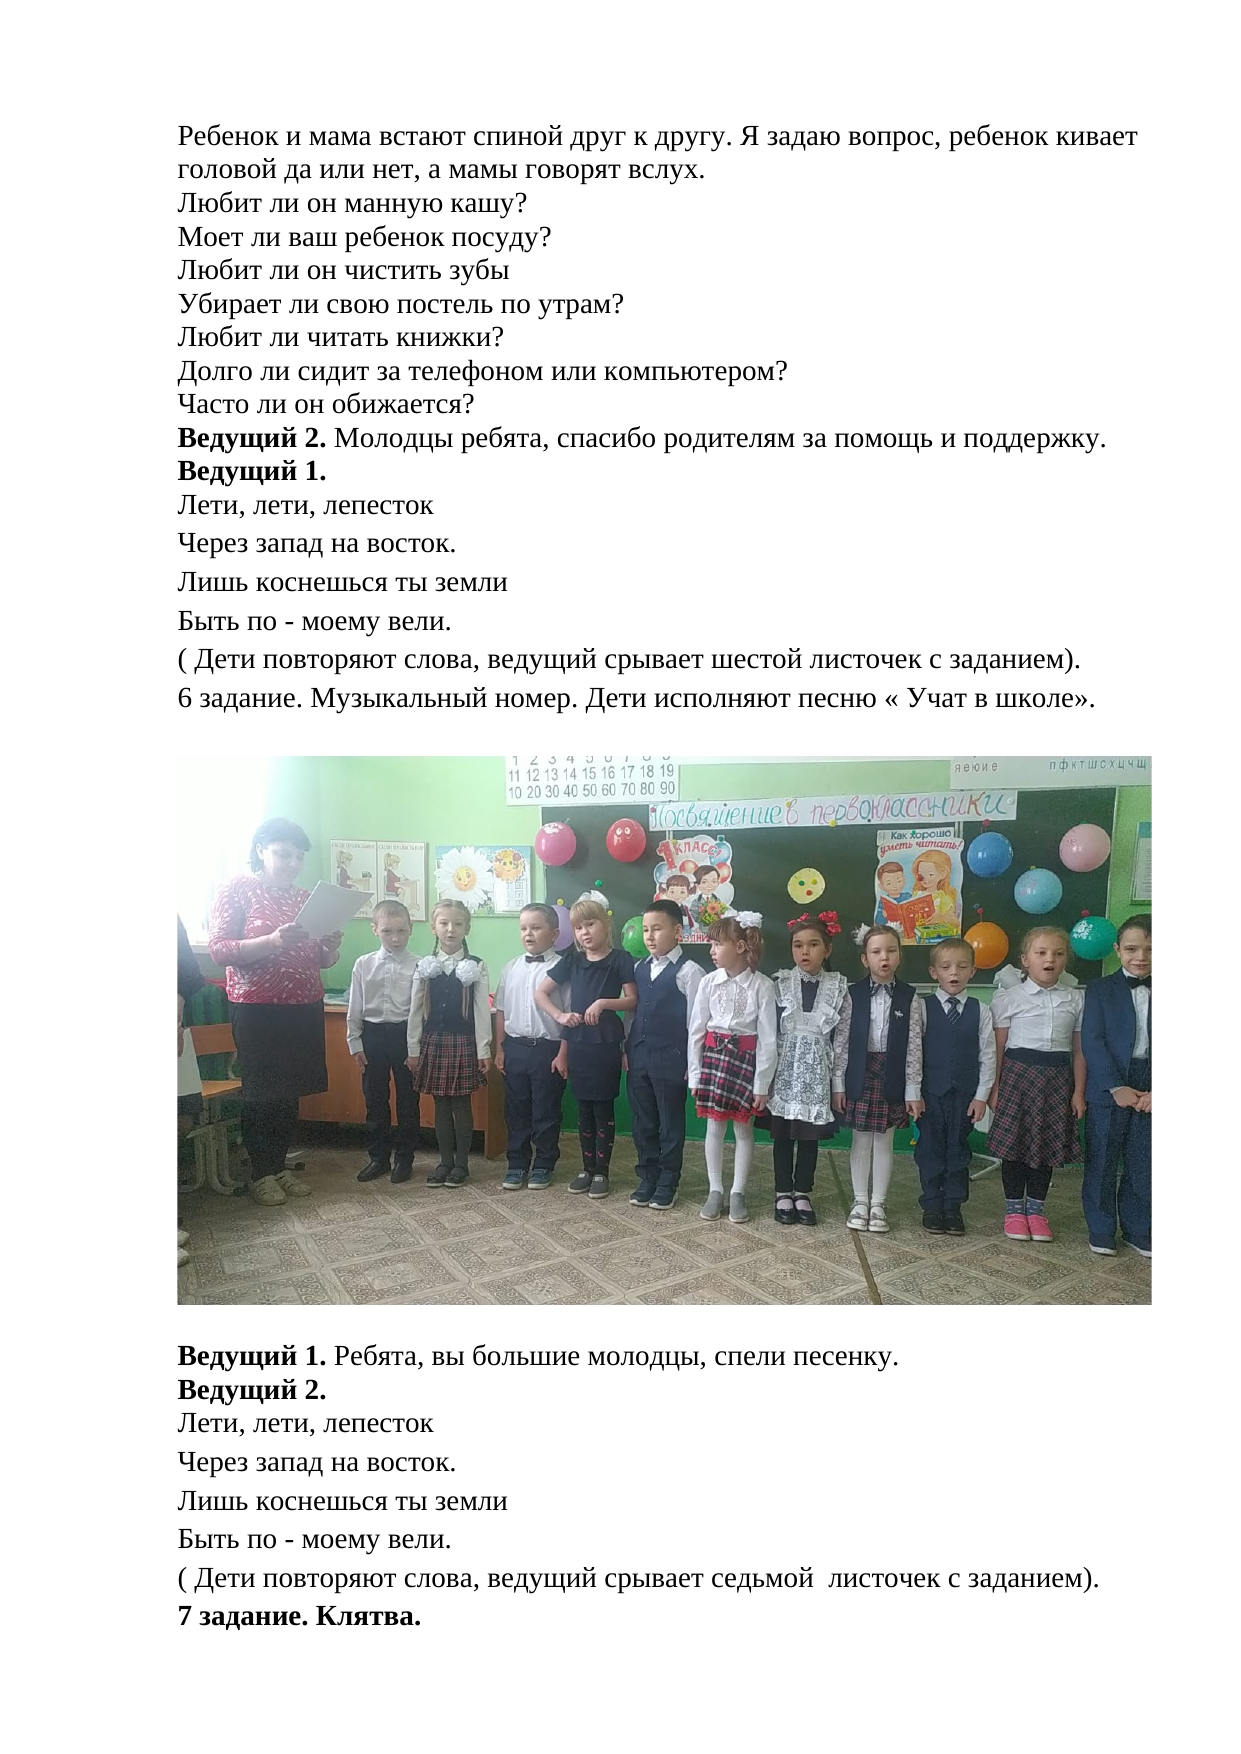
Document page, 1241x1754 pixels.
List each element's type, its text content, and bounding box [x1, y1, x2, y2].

text Лети, лети, лепесток [177, 1406, 1152, 1439]
picture [177, 756, 1152, 1305]
text Лишь коснешься ты земли [177, 564, 1152, 598]
text Любит ли читать книжки? [177, 319, 1152, 353]
text Ведущий 1. Ребята, вы большие молодцы, спели песенку. [177, 1338, 1152, 1372]
text Лети, лети, лепесток [177, 487, 1152, 521]
text Убирает ли свою постель по утрам? [177, 286, 1152, 319]
text Часто ли он обижается? [177, 386, 1152, 420]
text ( Дети повторяют слова, ведущий срывает шестой листочек с заданием). [177, 641, 1152, 675]
text Через запад на восток. [177, 1444, 1152, 1478]
text Ведущий 2. Молодцы ребята, спасибо родителям за помощь и поддержку. [177, 420, 1152, 453]
text Ведущий 1. [177, 453, 1152, 487]
text ( Дети повторяют слова, ведущий срывает седьмой листочек с заданием). [177, 1560, 1152, 1593]
text Быть по - моему вели. [177, 603, 1152, 636]
text 6 задание. Музыкальный номер. Дети исполняют песню « Учат в школе». [177, 680, 1152, 713]
text Ребенок и мама встают спиной друг к другу. Я задаю вопрос, ребенок кивает головой да или нет, а мамы говорят вслух. [177, 118, 1152, 185]
text Через запад на восток. [177, 526, 1152, 559]
text Любит ли он манную кашу? [177, 185, 1152, 219]
text Быть по - моему вели. [177, 1521, 1152, 1555]
text Моет ли ваш ребенок посуду? [177, 219, 1152, 252]
text Любит ли он чистить зубы [177, 252, 1152, 286]
text Ведущий 2. [177, 1372, 1152, 1406]
text Долго ли сидит за телефоном или компьютером? [177, 353, 1152, 386]
text 7 задание. Клятва. [177, 1598, 1152, 1632]
text Лишь коснешься ты земли [177, 1483, 1152, 1516]
